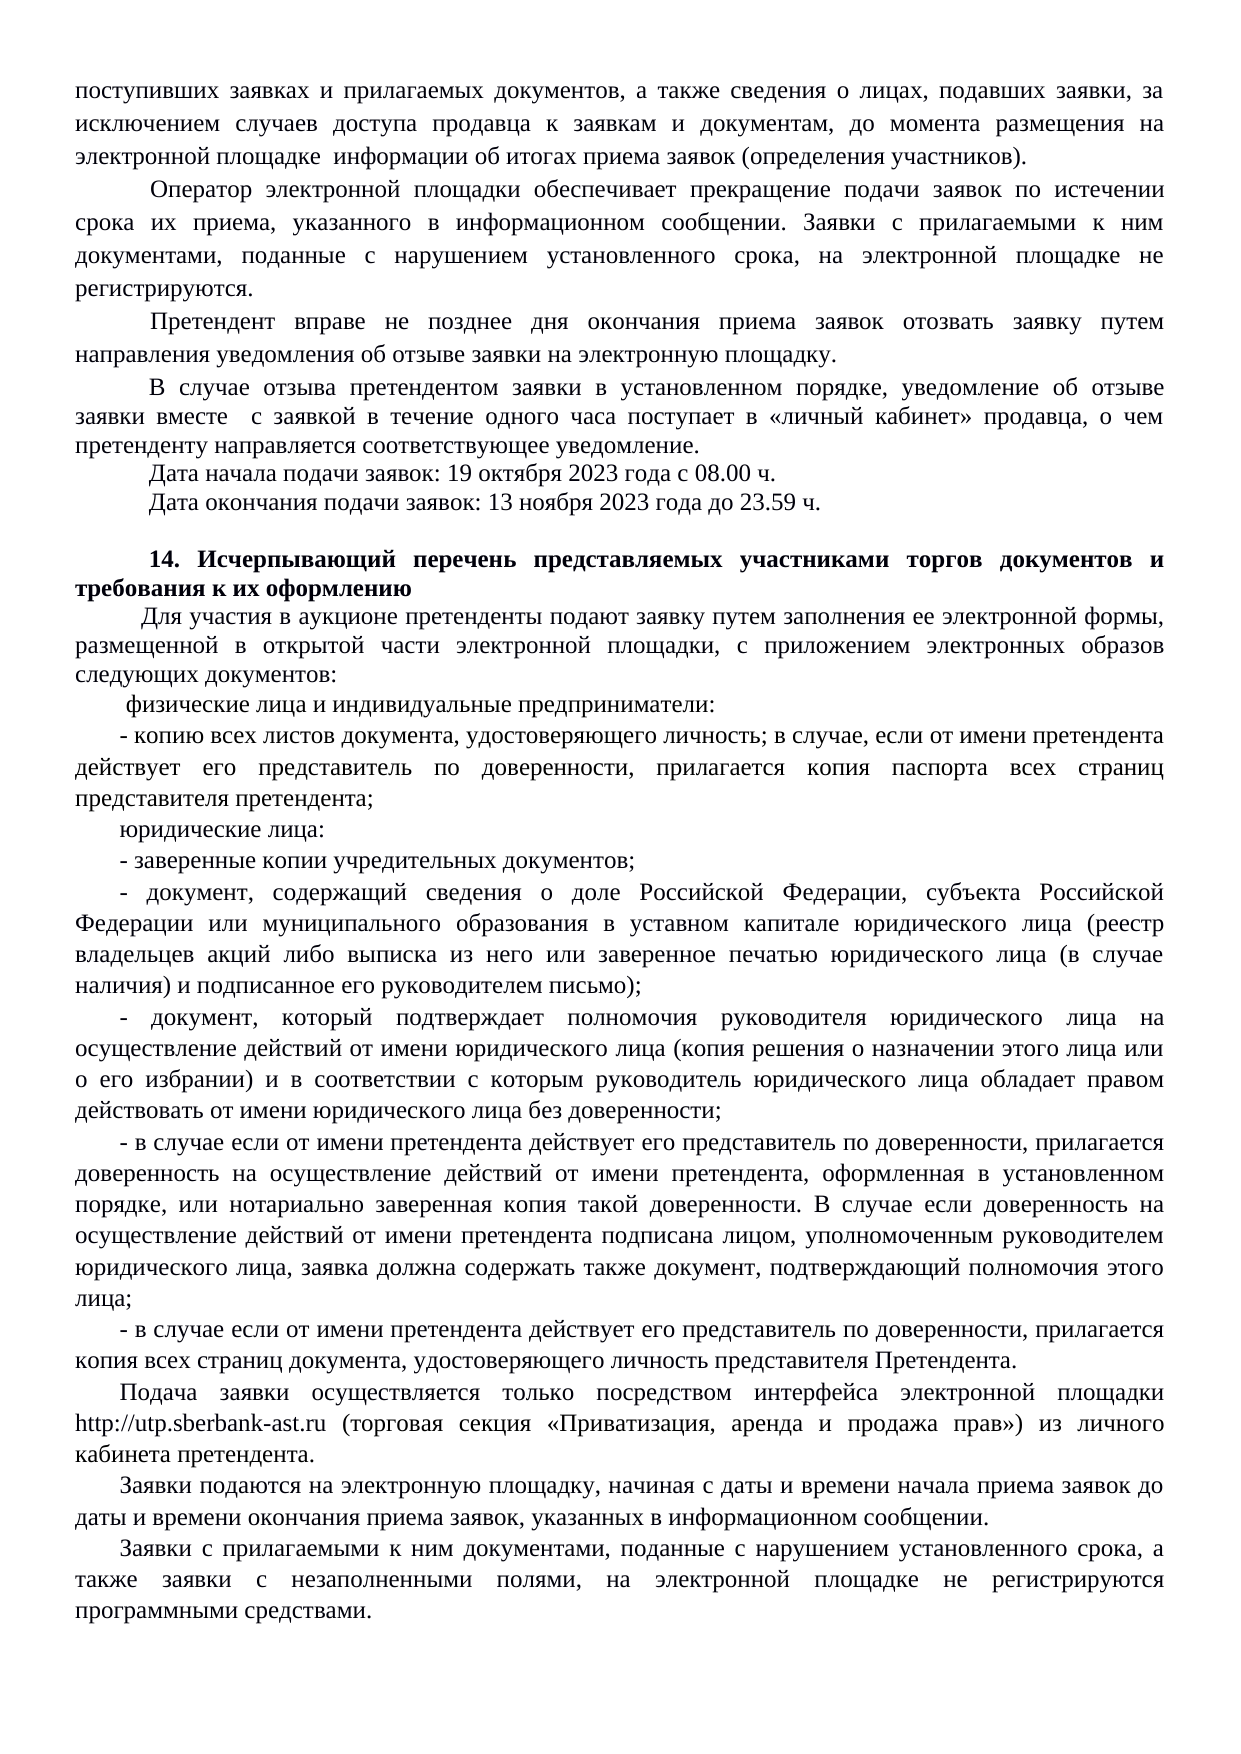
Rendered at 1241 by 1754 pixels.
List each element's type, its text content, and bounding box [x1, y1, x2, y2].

text юридические лица: [75, 813, 1165, 844]
text Заявки с прилагаемыми к ним документами, поданные с нарушением установленного срока, а также заявки с незаполненными полями, на электронной площадке не регистрируются программными средствами. [75, 1531, 1165, 1625]
text физические лица и индивидуальные предприниматели: [75, 688, 1165, 719]
text - документ, содержащий сведения о доле Российской Федерации, субъекта Российской Федерации или муниципального образования в уставном капитале юридического лица (реестр владельцев акций либо выписка из него или заверенное печатью юридического лица (в случае наличия) и подписанное его руководителем письмо); [75, 875, 1165, 1000]
text - документ, который подтверждает полномочия руководителя юридического лица на осуществление действий от имени юридического лица (копия решения о назначении этого лица или о его избрании) и в соответствии с которым руководитель юридического лица обладает правом действовать от имени юридического лица без доверенности; [75, 1000, 1165, 1125]
text - заверенные копии учредительных документов; [75, 844, 1165, 875]
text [75, 75, 1165, 170]
text - копию всех листов документа, удостоверяющего личность; в случае, если от имени претендента действует его представитель по доверенности, прилагается копия паспорта всех страниц представителя претендента; [75, 719, 1165, 813]
text - в случае если от имени претендента действует его представитель по доверенности, прилагается копия всех страниц документа, удостоверяющего личность представителя Претендента. [75, 1313, 1165, 1375]
text Дата окончания подачи заявок: 13 ноября 2023 года до 23.59 ч. [75, 487, 1165, 516]
text Для участия в аукционе претенденты подают заявку путем заполнения ее электронной формы, размещенной в открытой части электронной площадки, с приложением электронных образов следующих документов: [75, 601, 1165, 688]
text Дата начала подачи заявок: 19 октября 2023 года с 08.00 ч. [75, 458, 1165, 487]
list Подача заявки осуществляется только посредством интерфейса электронной площадки http://utp.sberbank-ast.ru (торговая секция «Приватизация, аренда и продажа прав») из личного кабинета претендента. [75, 1375, 1165, 1469]
text В случае отзыва претендентом заявки в установленном порядке, уведомление об отзыве заявки вместе с заявкой в течение одного часа поступает в «личный кабинет» продавца, о чем претенденту направляется соответствующее уведомление. [75, 372, 1165, 458]
text Заявки подаются на электронную площадку, начиная с даты и времени начала приема заявок до даты и времени окончания приема заявок, указанных в информационном сообщении. [75, 1469, 1165, 1531]
text Претендент вправе не позднее дня окончания приема заявок отозвать заявку путем направления уведомления об отзыве заявки на электронную площадку. [75, 306, 1165, 368]
text Оператор электронной площадки обеспечивает прекращение подачи заявок по истечении срока их приема, указанного в информационном сообщении. Заявки с прилагаемыми к ним документами, поданные с нарушением установленного срока, на электронной площадке не регистрируются. [75, 174, 1165, 302]
text - в случае если от имени претендента действует его представитель по доверенности, прилагается доверенность на осуществление действий от имени претендента, оформленная в установленном порядке, или нотариально заверенная копия такой доверенности. В случае если доверенность на осуществление действий от имени претендента подписана лицом, уполномоченным руководителем юридического лица, заявка должна содержать также документ, подтверждающий полномочия этого лица; [75, 1125, 1165, 1313]
text 14. Исчерпывающий перечень представляемых участниками торгов документов и требования к их оформлению [75, 544, 1165, 601]
